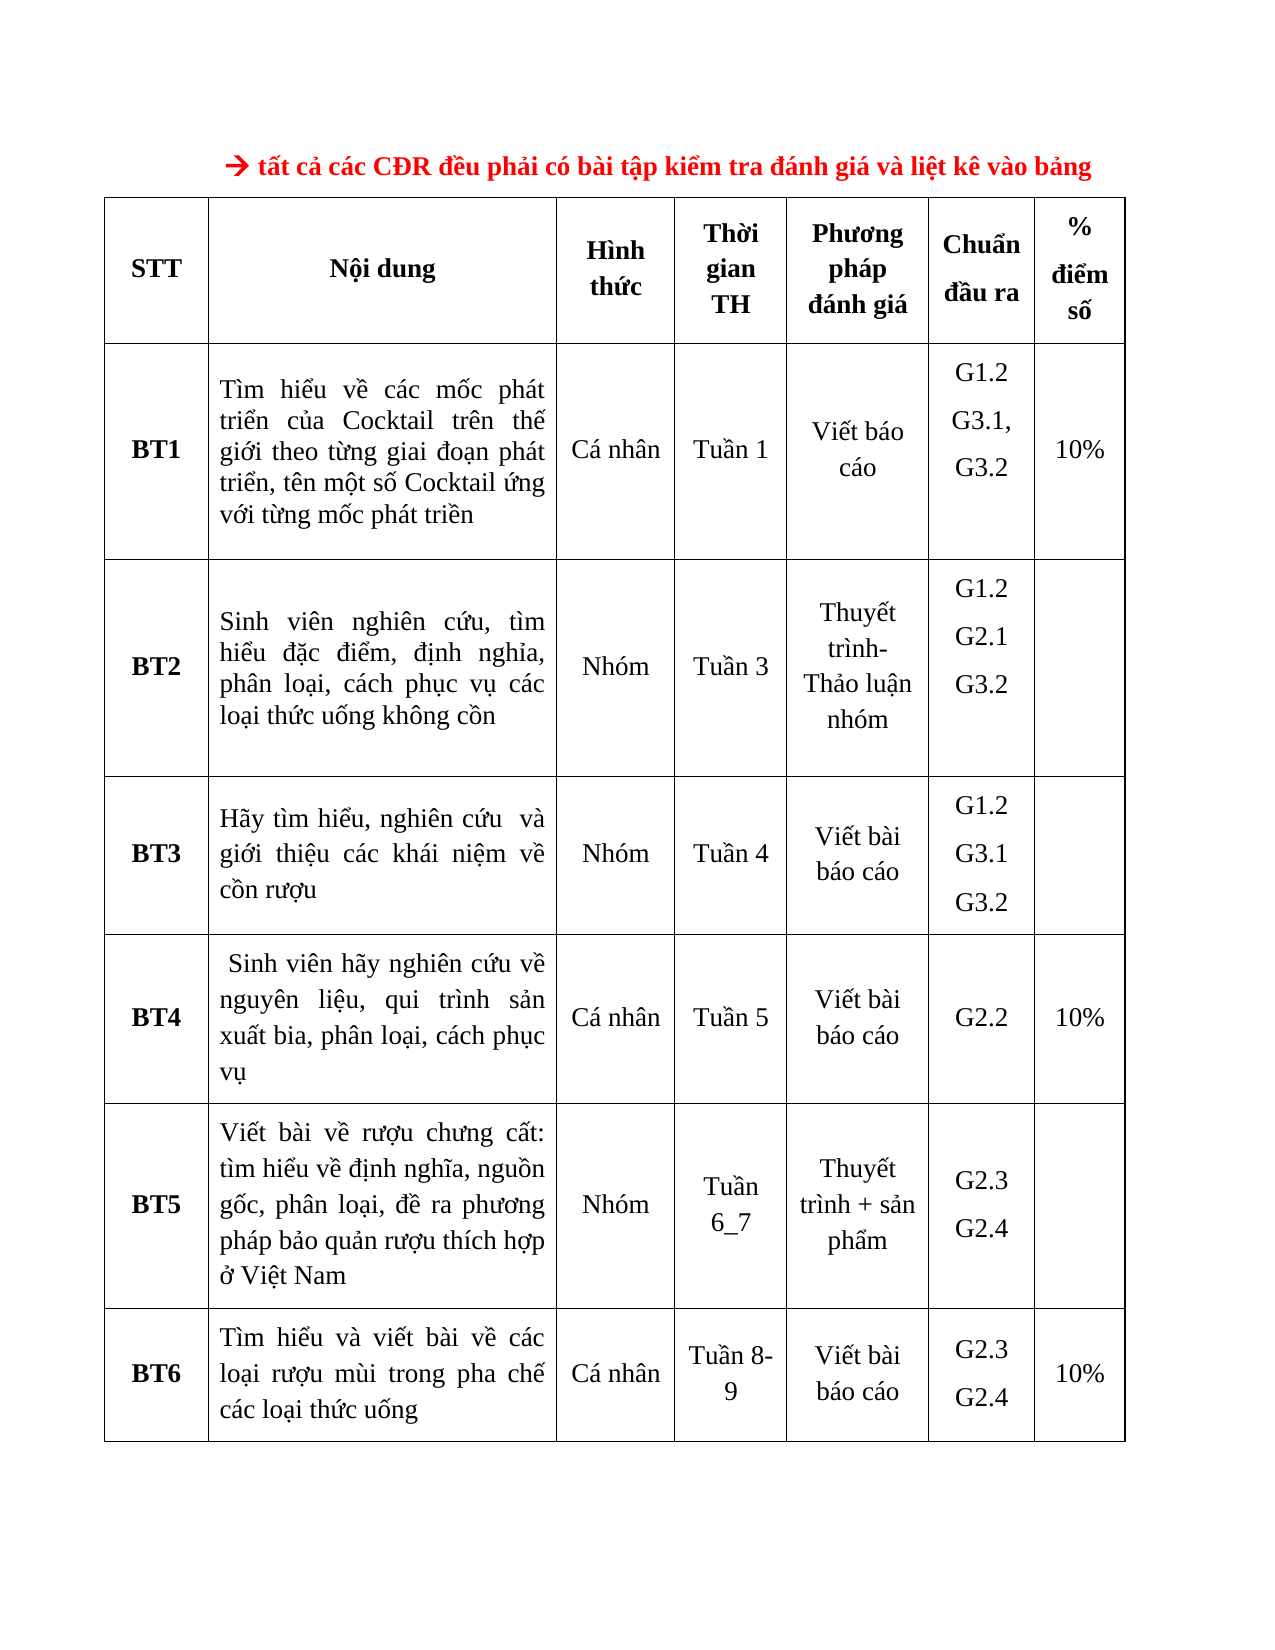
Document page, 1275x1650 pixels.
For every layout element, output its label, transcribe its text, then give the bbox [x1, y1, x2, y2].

table_cell BT6 [105, 1309, 208, 1441]
table_cell G1.2 G3.1 G3.2 [929, 777, 1034, 934]
table_cell Viết bài báo cáo [787, 935, 928, 1103]
table_cell Tìm hiểu và viết bài về các loại rượu mùi trong pha chế các loại thức uống [209, 1309, 556, 1441]
table_cell [1035, 777, 1124, 934]
table_cell G2.2 [929, 935, 1034, 1103]
table_cell Tuần 5 [675, 935, 786, 1103]
table_cell Viết bài báo cáo [787, 1309, 928, 1441]
table_cell G2.3 G2.4 [929, 1309, 1034, 1441]
table_cell G1.2 G2.1 G3.2 [929, 560, 1034, 776]
table_cell Nhóm [557, 777, 674, 934]
table_cell BT2 [105, 560, 208, 776]
table_cell [1035, 560, 1124, 776]
table_cell Tìm hiểu về các mốc phát triển của Cocktail trên thế giới theo từng giai đoạn phát triển, tên một số Cocktail ứng với từng mốc phát triền [209, 344, 556, 558]
table_cell 10% [1035, 1309, 1124, 1441]
table_cell 10% [1035, 935, 1124, 1103]
table_cell BT1 [105, 344, 208, 558]
table_cell Thuyết trình + sản phẩm [787, 1104, 928, 1308]
table_cell Nhóm [557, 560, 674, 776]
table_header STT [105, 198, 208, 343]
table_cell Cá nhân [557, 344, 674, 558]
table_cell Tuần 1 [675, 344, 786, 558]
table_cell BT5 [105, 1104, 208, 1308]
table_cell Tuần 4 [675, 777, 786, 934]
table_header Hình thức [557, 198, 674, 343]
table_header Nội dung [209, 198, 556, 343]
table_cell Viết bài báo cáo [787, 777, 928, 934]
table_header % điểm số [1035, 198, 1124, 343]
table_cell Tuần 8-9 [675, 1309, 786, 1441]
table_header Chuẩn đầu ra [929, 198, 1034, 343]
table_cell Tuần 6_7 [675, 1104, 786, 1308]
table_cell [1035, 1104, 1124, 1308]
table_header Thời gian TH [675, 198, 786, 343]
table_cell Sinh viên nghiên cứu, tìm hiểu đặc điểm, định nghỉa, phân loại, cách phục vụ các loại thức uống không cồn [209, 560, 556, 776]
table_header Phương pháp đánh giá [787, 198, 928, 343]
table_cell Hãy tìm hiểu, nghiên cứu và giới thiệu các khái niệm về cồn rượu [209, 777, 556, 934]
list tất cả các CĐR đều phải có bài tập kiểm tra đánh giá và liệt kê vào bảng [224, 150, 1125, 181]
table_cell Sinh viên hãy nghiên cứu về nguyên liệu, qui trình sản xuất bia, phân loại, cách phục vụ [209, 935, 556, 1103]
table_cell Cá nhân [557, 935, 674, 1103]
table_cell G1.2 G3.1, G3.2 [929, 344, 1034, 558]
table_cell 10% [1035, 344, 1124, 558]
table_cell Tuần 3 [675, 560, 786, 776]
table_cell G2.3 G2.4 [929, 1104, 1034, 1308]
table_cell Viết báo cáo [787, 344, 928, 558]
table_cell Cá nhân [557, 1309, 674, 1441]
table_cell BT3 [105, 777, 208, 934]
table_cell BT4 [105, 935, 208, 1103]
table_cell Viết bài về rượu chưng cất: tìm hiểu về định nghĩa, nguồn gốc, phân loại, đề ra phương pháp bảo quản rượu thích hợp ở Việt Nam [209, 1104, 556, 1308]
table_cell Thuyết trình- Thảo luận nhóm [787, 560, 928, 776]
table_cell Nhóm [557, 1104, 674, 1308]
